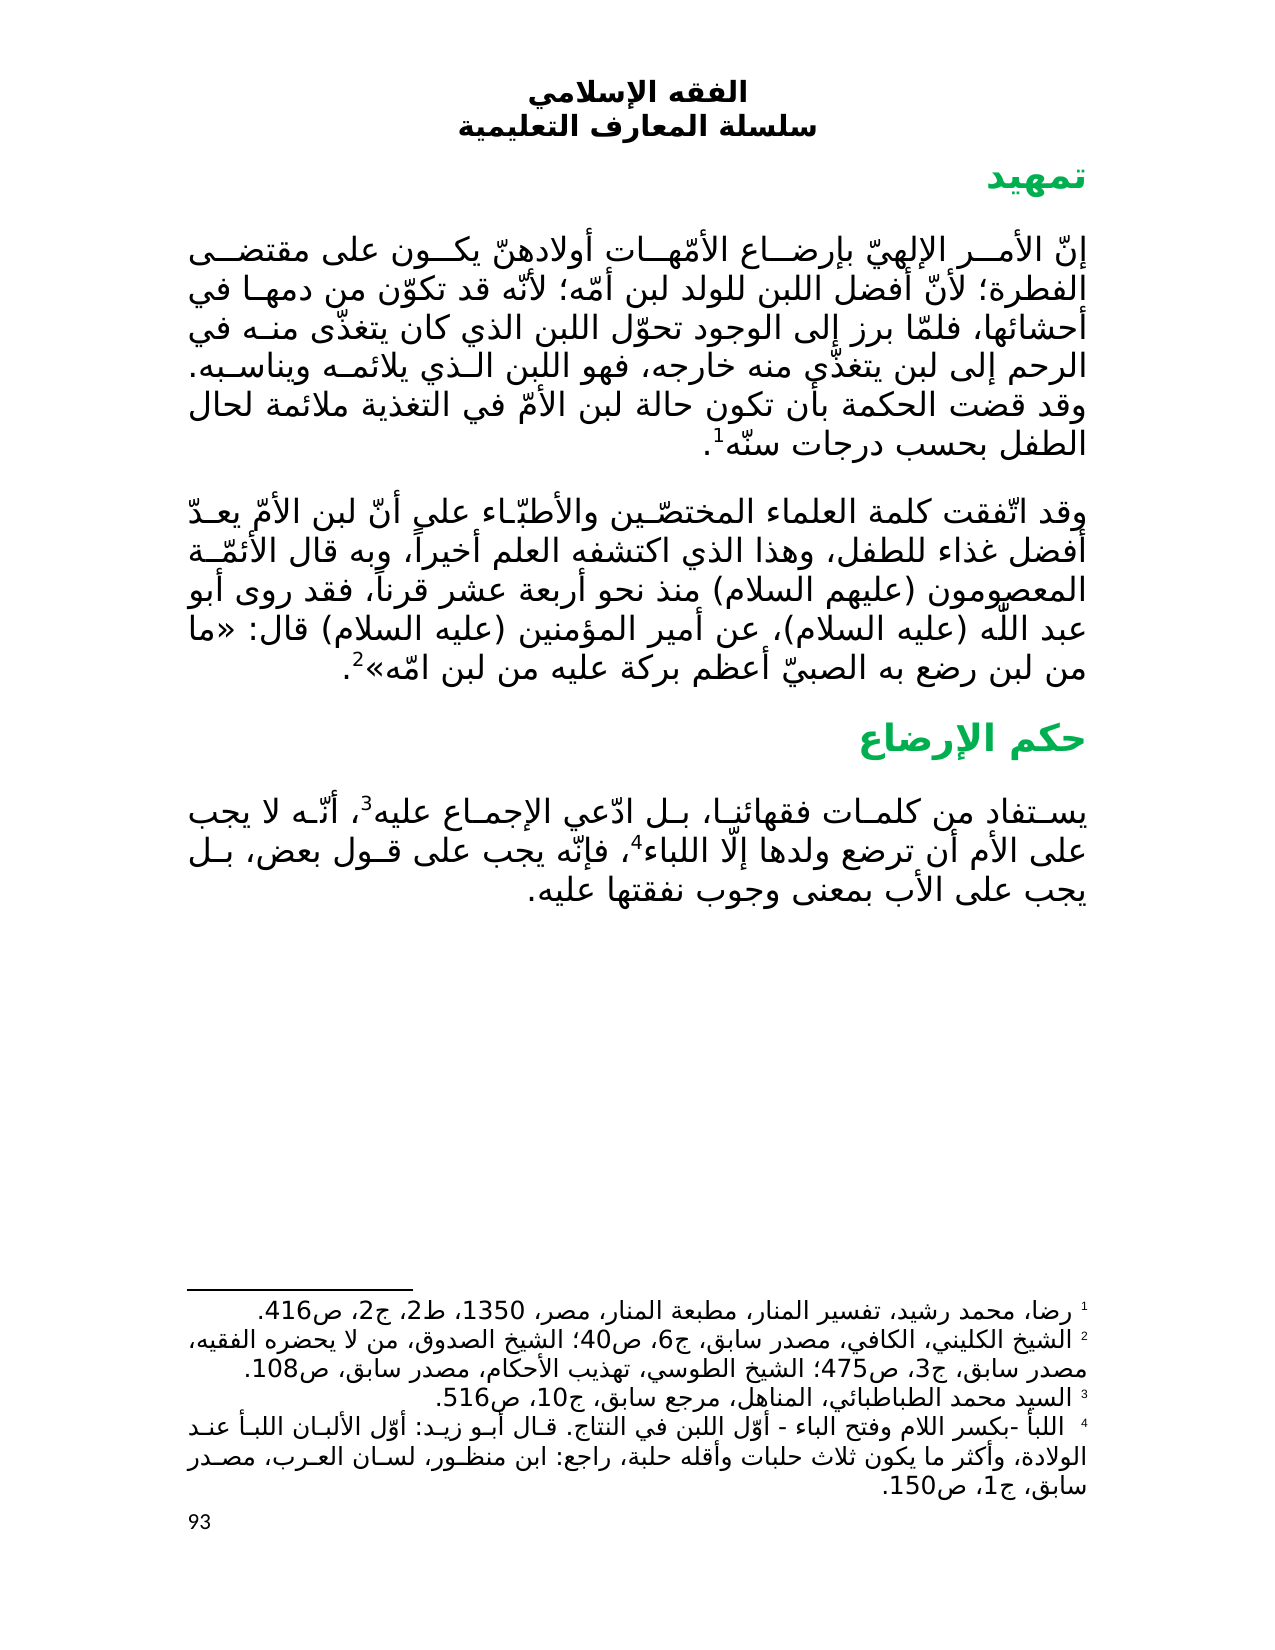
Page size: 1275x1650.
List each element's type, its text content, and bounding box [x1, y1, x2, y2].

text إنّ الأمر الإلهيّ بإرضاع الأمّهات أولادهنّ يكون على مقتضى الفطرة؛ لأنّ أفضل اللبن للولد لبن أمّه؛ لأنّه قد تكوّن من دمها في أحشائها، فلمّا برز إلى الوجود تحوّل اللبن الذي كان يتغذّى منه في الرحم إلى لبن يتغذّى منه خارجه، فهو اللبن الذي يلائمه ويناسبه. وقد قضت الحكمة بأن تكون حالة لبن الأمّ في التغذية ملائمة لحال الطفل بحسب درجات سنّه. [187, 230, 1087, 463]
subtitle حكم الإرضاع [187, 716, 1087, 760]
subtitle تمهيد [187, 154, 1087, 198]
text يستفاد من كلمات فقهائنا، بل ادّعي الإجماع عليه، أنّه لا يجب على الأم أن ترضع ولدها إلّا اللباء، فإنّه يجب على قول بعض، بل يجب على الأب بمعنى وجوب نفقتها عليه. [187, 792, 1087, 909]
text وقد اتّفقت كلمة العلماء المختصّين والأطبّاء على أنّ لبن الأمّ يعدّ أفضل غذاء للطفل، وهذا الذي اكتشفه العلم أخيراً، وبه قال الأئمّة المعصومون (عليهم السلام) منذ نحو أربعة عشر قرناً، فقد روى أبو عبد اللّٰه (عليه السلام)، عن أمير المؤمنين (عليه السلام) قال: «ما من لبن رضع به الصبيّ أعظم بركة عليه من لبن امّه». [187, 493, 1087, 687]
